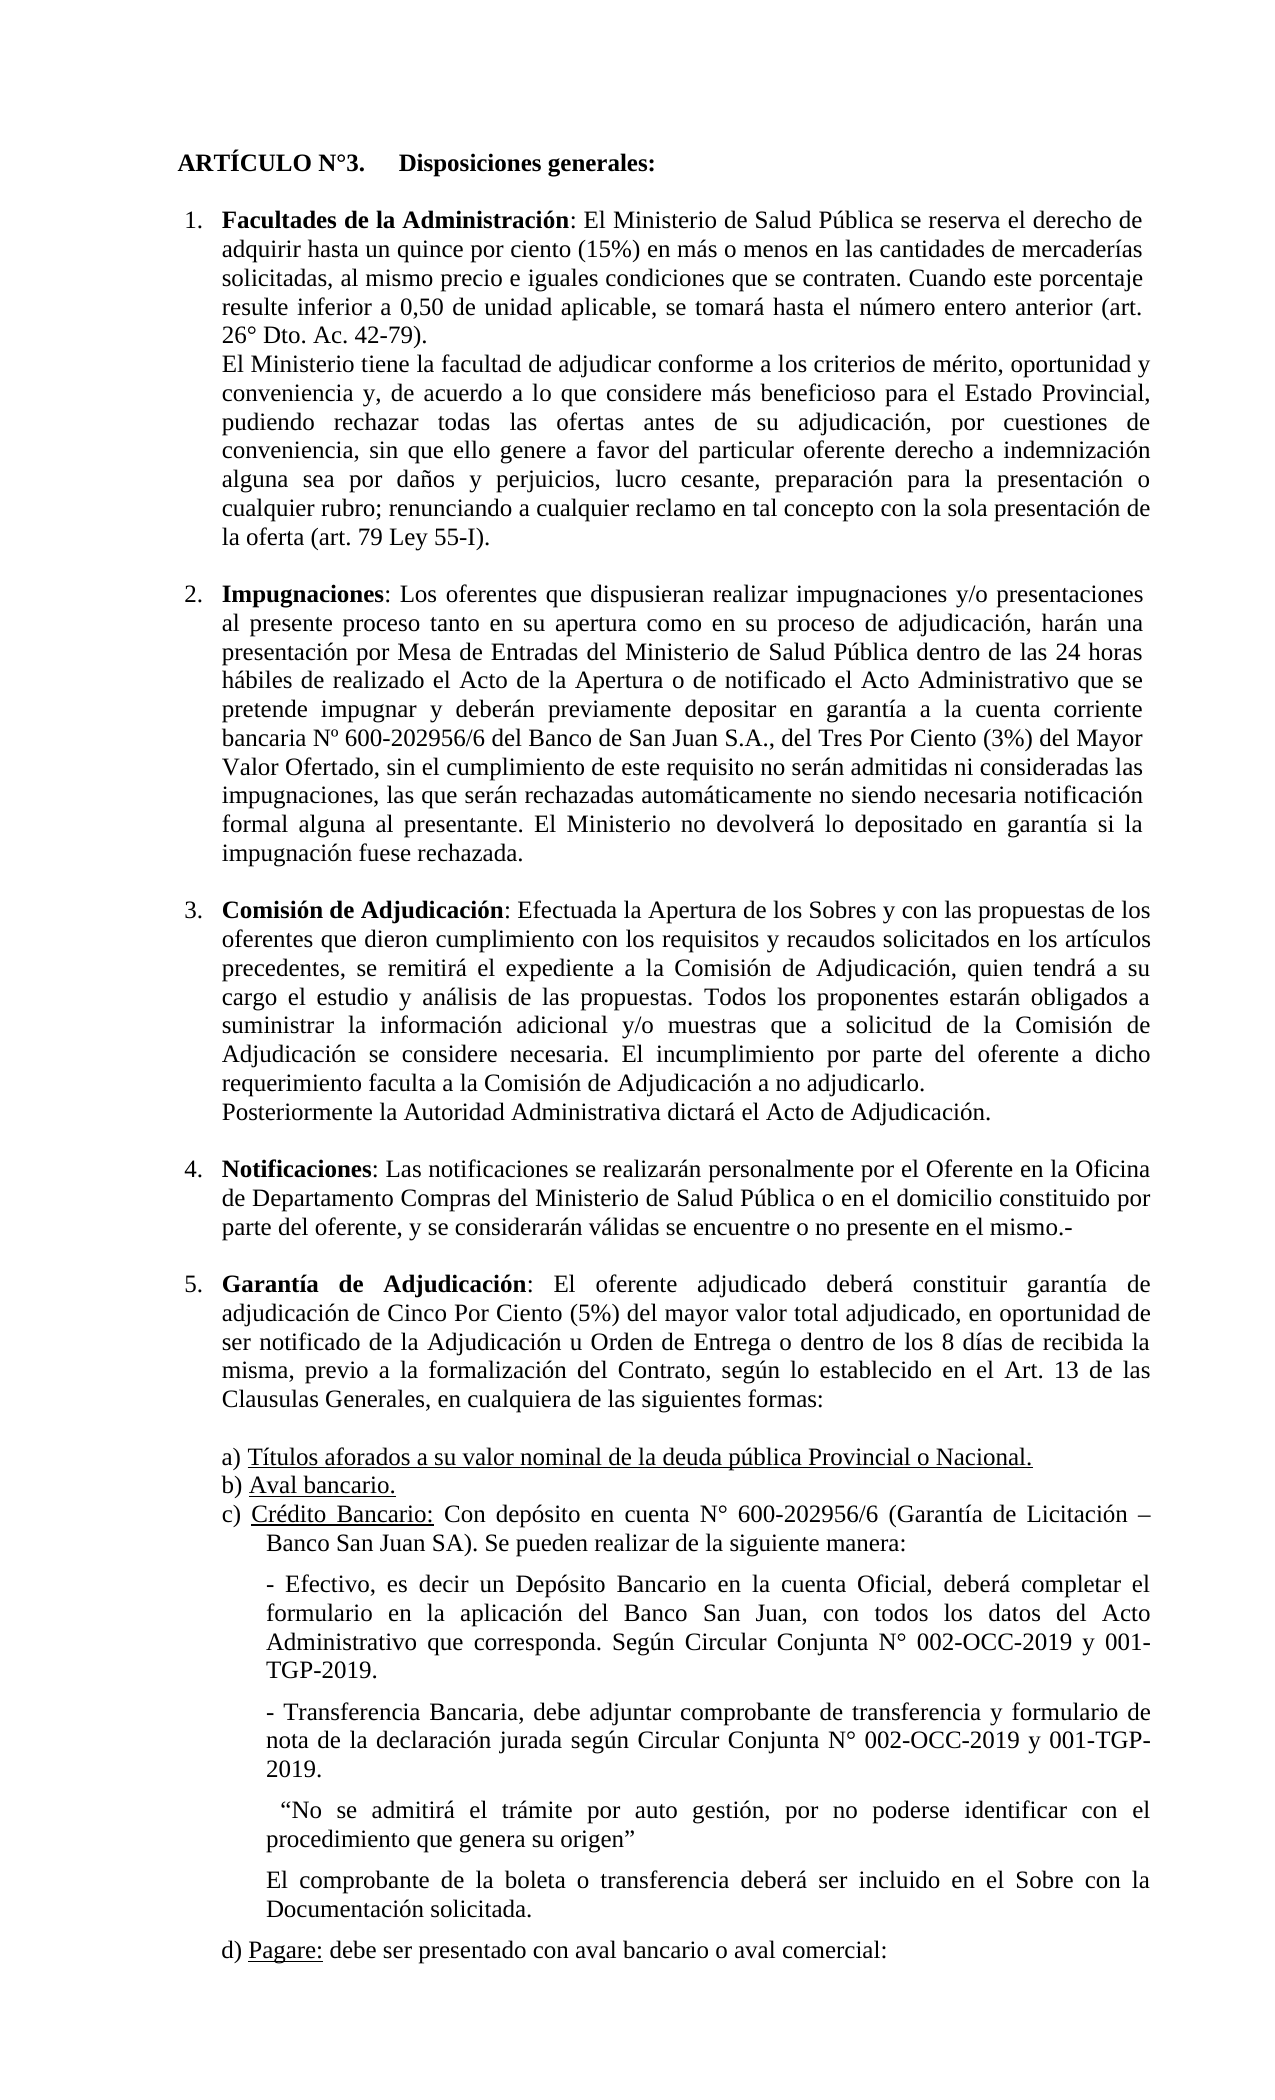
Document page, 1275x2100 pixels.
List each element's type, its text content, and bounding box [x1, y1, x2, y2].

text c) Crédito Bancario: Con depósito en cuenta N° 600-202956/6 (Garantía de Licitación – Banco San Juan SA). Se pueden realizar de la siguiente manera: [222, 1499, 1152, 1557]
list Notificaciones: Las notificaciones se realizarán personalmente por el Oferente en la Oficina de Departamento Compras del Ministerio de Salud Pública o en el domicilio constituido por parte del oferente, y se considerarán válidas se encuentre o no presente en el mismo.- [184, 1154, 1152, 1241]
text Posteriormente la Autoridad Administrativa dictará el Acto de Adjudicación. [222, 1097, 1152, 1126]
text El Ministerio tiene la facultad de adjudicar conforme a los criterios de mérito, oportunidad y conveniencia y, de acuerdo a lo que considere más beneficioso para el Estado Provincial, pudiendo rechazar todas las ofertas antes de su adjudicación, por cuestiones de conveniencia, sin que ello genere a favor del particular oferente derecho a indemnización alguna sea por daños y perjuicios, lucro cesante, preparación para la presentación o cualquier rubro; renunciando a cualquier reclamo en tal concepto con la sola presentación de la oferta (art. 79 Ley 55-I). [222, 349, 1152, 551]
text - Transferencia Bancaria, debe adjuntar comprobante de transferencia y formulario de nota de la declaración jurada según Circular Conjunta N° 002-OCC-2019 y 001-TGP-2019. [266, 1697, 1152, 1783]
text “No se admitirá el trámite por auto gestión, por no poderse identificar con el procedimiento que genera su origen” [266, 1796, 1152, 1853]
list Facultades de la Administración: El Ministerio de Salud Pública se reserva el derecho de adquirir hasta un quince por ciento (15%) en más o menos en las cantidades de mercaderías solicitadas, al mismo precio e iguales condiciones que se contraten. Cuando este porcentaje resulte inferior a 0,50 de unidad aplicable, se tomará hasta el número entero anterior (art. 26° Dto. Ac. 42-79). [184, 206, 1144, 349]
list Impugnaciones: Los oferentes que dispusieran realizar impugnaciones y/o presentaciones al presente proceso tanto en su apertura como en su proceso de adjudicación, harán una presentación por Mesa de Entradas del Ministerio de Salud Pública dentro de las 24 horas hábiles de realizado el Acto de la Apertura o de notificado el Acto Administrativo que se pretende impugnar y deberán previamente depositar en garantía a la cuenta corriente bancaria Nº 600-202956/6 del Banco de San Juan S.A., del Tres Por Ciento (3%) del Mayor Valor Ofertado, sin el cumplimiento de este requisito no serán admitidas ni consideradas las impugnaciones, las que serán rechazadas automáticamente no siendo necesaria notificación formal alguna al presentante. El Ministerio no devolverá lo depositado en garantía si la impugnación fuese rechazada. [184, 579, 1144, 867]
text b) Aval bancario. [221, 1471, 1152, 1499]
list Disposiciones generales: [177, 148, 1152, 176]
list Comisión de Adjudicación: Efectuada la Apertura de los Sobres y con las propuestas de los oferentes que dieron cumplimiento con los requisitos y recaudos solicitados en los artículos precedentes, se remitirá el expediente a la Comisión de Adjudicación, quien tendrá a su cargo el estudio y análisis de las propuestas. Todos los proponentes estarán obligados a suministrar la información adicional y/o muestras que a solicitud de la Comisión de Adjudicación se considere necesaria. El incumplimiento por parte del oferente a dicho requerimiento faculta a la Comisión de Adjudicación a no adjudicarlo. [184, 896, 1152, 1097]
text El comprobante de la boleta o transferencia deberá ser incluido en el Sobre con la Documentación solicitada. [266, 1866, 1152, 1923]
list Garantía de Adjudicación: El oferente adjudicado deberá constituir garantía de adjudicación de Cinco Por Ciento (5%) del mayor valor total adjudicado, en oportunidad de ser notificado de la Adjudicación u Orden de Entrega o dentro de los 8 días de recibida la misma, previo a la formalización del Contrato, según lo establecido en el Art. 13 de las Clausulas Generales, en cualquiera de las siguientes formas: [184, 1269, 1152, 1413]
text a) Títulos aforados a su valor nominal de la deuda pública Provincial o Nacional. [221, 1442, 1152, 1471]
text - Efectivo, es decir un Depósito Bancario en la cuenta Oficial, deberá completar el formulario en la aplicación del Banco San Juan, con todos los datos del Acto Administrativo que corresponda. Según Circular Conjunta N° 002-OCC-2019 y 001-TGP-2019. [266, 1569, 1152, 1684]
text d) Pagare: debe ser presentado con aval bancario o aval comercial: [177, 1936, 1152, 1964]
